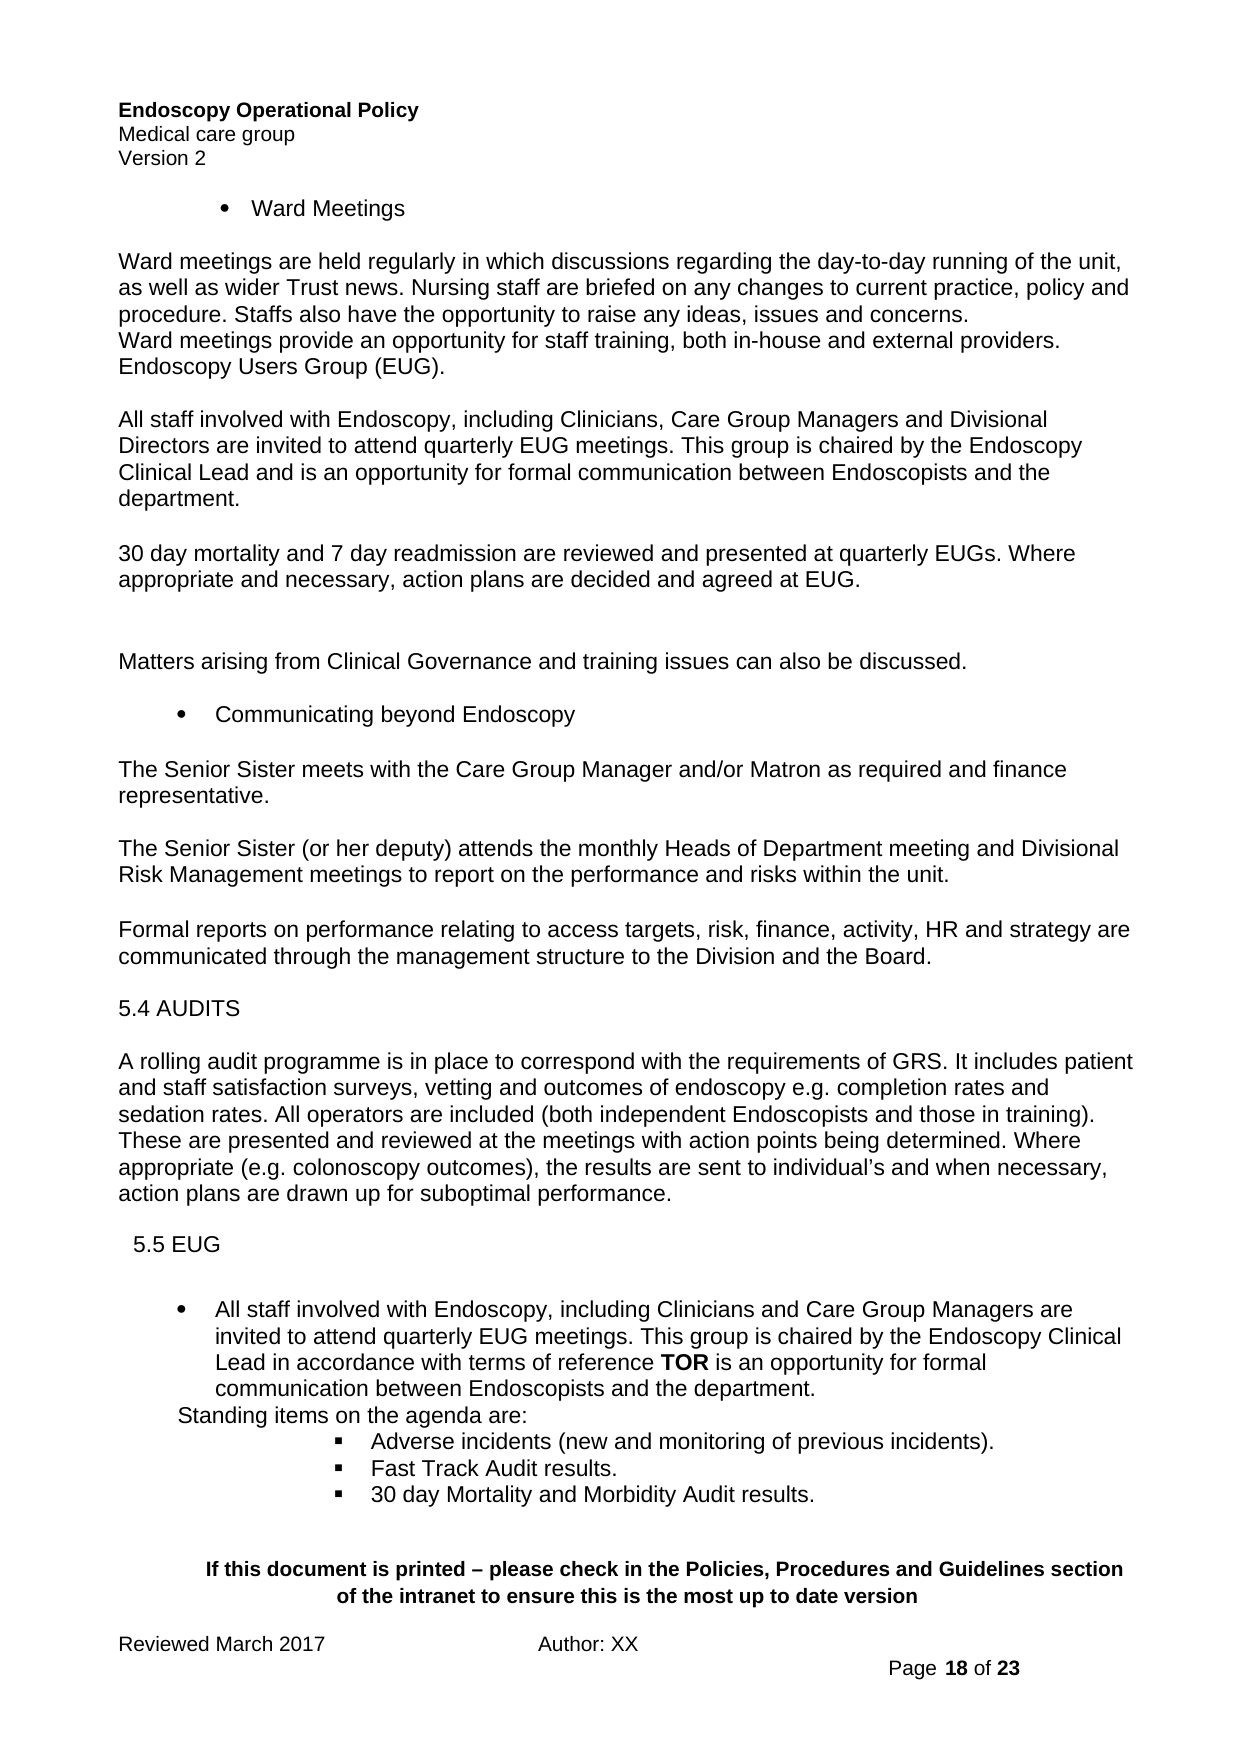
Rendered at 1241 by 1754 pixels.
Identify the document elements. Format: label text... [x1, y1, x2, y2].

text Matters arising from Clinical Governance and training issues can also be discussed. [118, 648, 1137, 674]
text Ward meetings are held regularly in which discussions regarding the day-to-day running of the unit, as well as wider Trust news. Nursing staff are briefed on any changes to current practice, policy and procedure. Staffs also have the opportunity to raise any ideas, issues and concerns. [118, 248, 1137, 327]
list 5.5 EUG [133, 1231, 1137, 1257]
text Endoscopy Users Group (EUG). [118, 353, 1137, 379]
list All staff involved with Endoscopy, including Clinicians and Care Group Managers are invited to attend quarterly EUG meetings. This group is chaired by the Endoscopy Clinical Lead in accordance with terms of reference TOR is an opportunity for formal communication between Endoscopists and the department. [177, 1296, 1137, 1402]
text Standing items on the agenda are: [177, 1402, 1137, 1428]
list Adverse incidents (new and monitoring of previous incidents). [333, 1428, 1137, 1454]
text The Senior Sister meets with the Care Group Manager and/or Matron as required and finance representative. [118, 756, 1137, 808]
text A rolling audit programme is in place to correspond with the requirements of GRS. It includes patient and staff satisfaction surveys, vetting and outcomes of endoscopy e.g. completion rates and sedation rates. All operators are included (both independent Endoscopists and those in training). These are presented and reviewed at the meetings with action points being determined. Where appropriate (e.g. colonoscopy outcomes), the results are sent to individual’s and when necessary, action plans are drawn up for suboptimal performance. [118, 1048, 1137, 1206]
text Ward meetings provide an opportunity for staff training, both in-house and external providers. [118, 327, 1137, 353]
text The Senior Sister (or her deputy) attends the monthly Heads of Department meeting and Divisional Risk Management meetings to report on the performance and risks within the unit. [118, 835, 1137, 887]
list Ward Meetings [221, 195, 1137, 221]
text All staff involved with Endoscopy, including Clinicians, Care Group Managers and Divisional Directors are invited to attend quarterly EUG meetings. This group is chaired by the Endoscopy Clinical Lead and is an opportunity for formal communication between Endoscopists and the department. [118, 406, 1137, 511]
list 30 day Mortality and Morbidity Audit results. [333, 1481, 1137, 1507]
text 30 day mortality and 7 day readmission are reviewed and presented at quarterly EUGs. Where appropriate and necessary, action plans are decided and agreed at EUG. [118, 540, 1137, 593]
text 5.4 AUDITS [118, 995, 1137, 1022]
list Fast Track Audit results. [333, 1454, 1137, 1481]
text Formal reports on performance relating to access targets, risk, finance, activity, HR and strategy are communicated through the management structure to the Division and the Board. [118, 916, 1137, 969]
list Communicating beyond Endoscopy [177, 701, 1137, 727]
